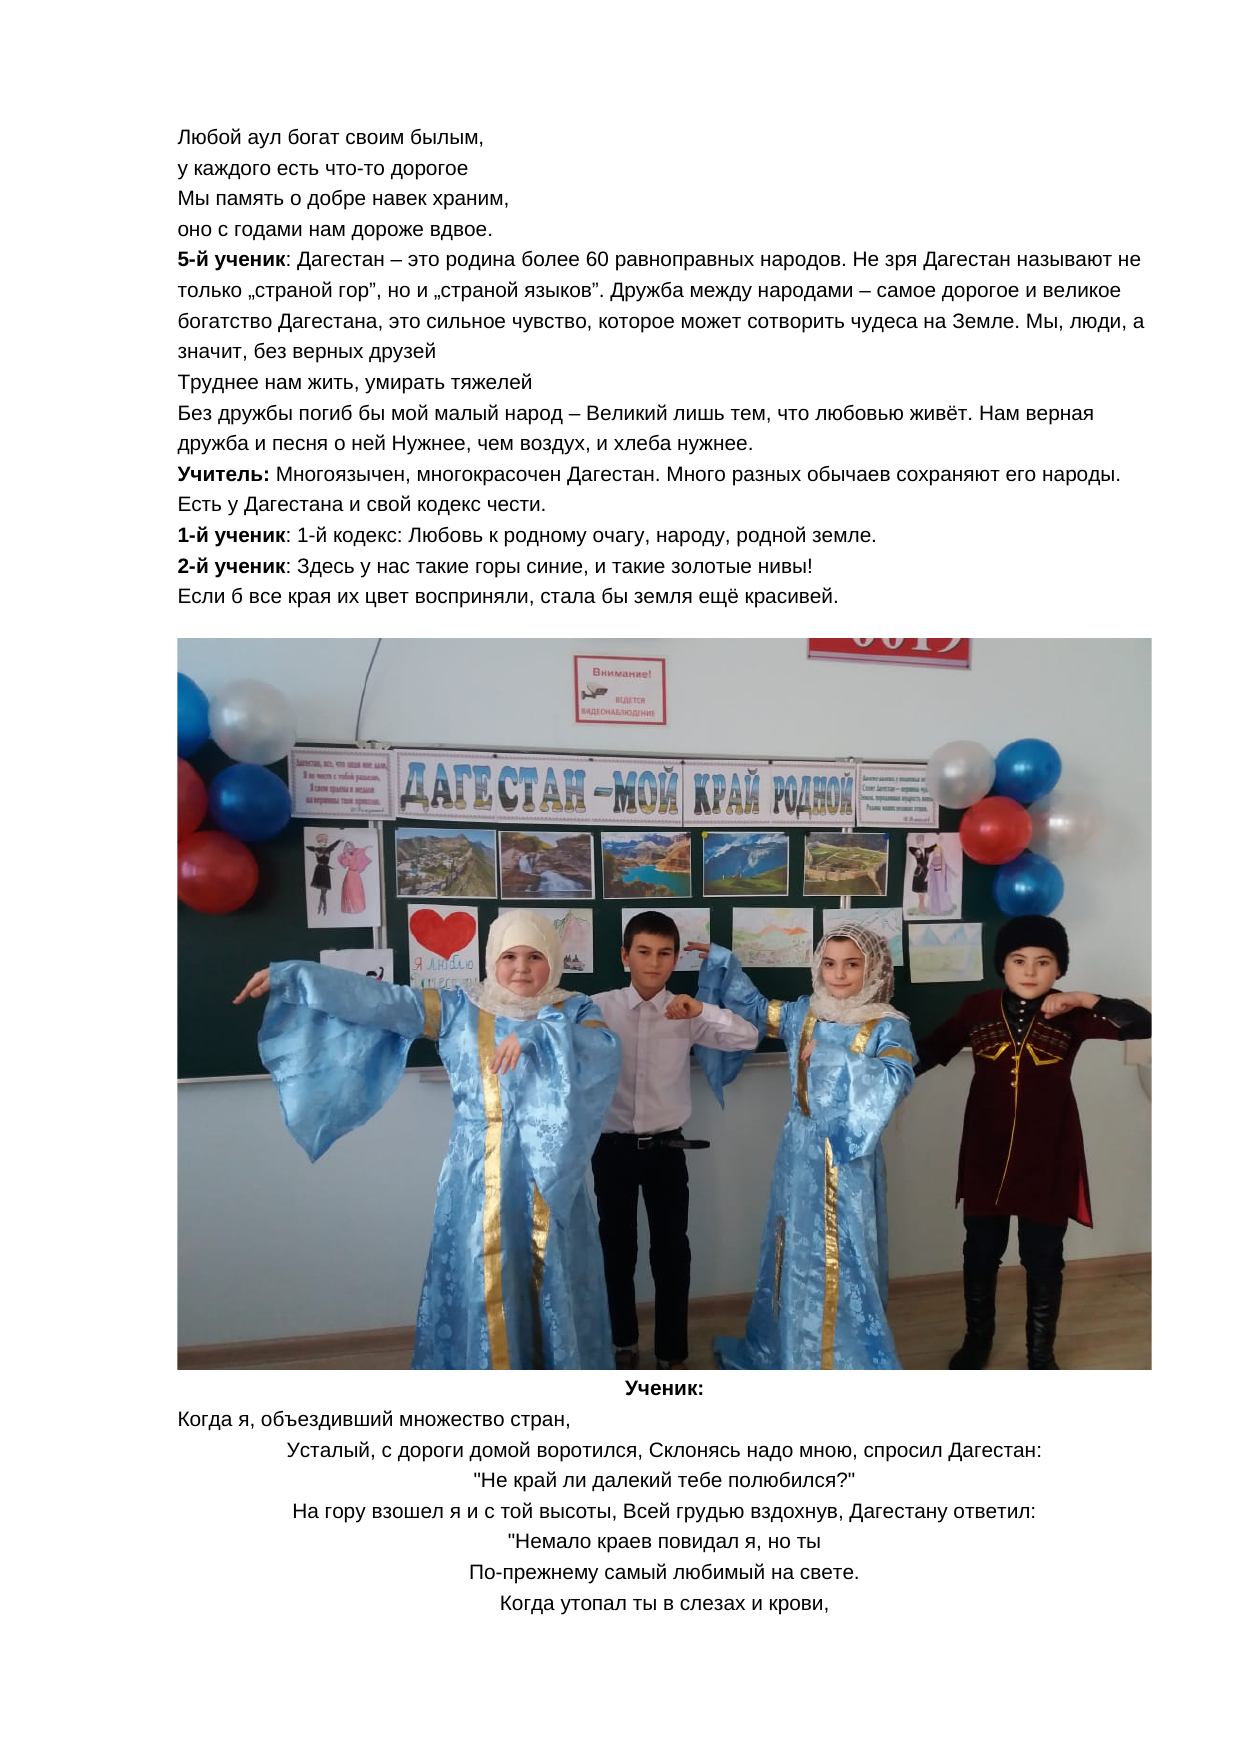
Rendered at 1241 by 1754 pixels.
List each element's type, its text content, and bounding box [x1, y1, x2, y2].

text Учитель: Многоязычен, многокрасочен Дагестан. Много разных обычаев сохраняют его народы. Есть у Дагестана и свой кодекс чести. [177, 455, 1152, 516]
text Труднее нам жить, умирать тяжелей [177, 363, 1152, 394]
text Мы память о добре навек храним, [177, 179, 1152, 210]
text Без дружбы погиб бы мой малый народ – Великий лишь тем, что любовью живёт. Нам верная дружба и песня о ней Нужнее, чем воздух, и хлеба нужнее. [177, 394, 1152, 455]
text 2-й ученик: Здесь у нас такие горы синие, и такие золотые нивы! [177, 547, 1152, 577]
text Если б все края их цвет восприняли, стала бы земля ещё красивей. [177, 577, 1152, 608]
text 1-й ученик: 1-й кодекс: Любовь к родному очагу, народу, родной земле. [177, 516, 1152, 547]
text "Немало краев повидал я, но ты [177, 1523, 1152, 1553]
text Усталый, с дороги домой воротился, Склонясь надо мною, спросил Дагестан: [177, 1431, 1152, 1461]
text Ученик: [177, 1370, 1152, 1400]
text На гору взошел я и с той высоты, Всей грудью вздохнув, Дагестану ответил: [177, 1492, 1152, 1523]
text Любой аул богат своим былым, [177, 118, 1152, 149]
picture [177, 638, 1152, 1370]
text 5-й ученик: Дагестан – это родина более 60 равноправных народов. Не зря Дагестан называют не только „страной гор”, но и „страной языков”. Дружба между народами – самое дорогое и великое богатство Дагестана, это сильное чувство, которое может сотворить чудеса на Земле. Мы, люди, а значит, без верных друзей [177, 241, 1152, 363]
text у каждого есть что-то дорогое [177, 149, 1152, 179]
text Когда я, объездивший множество стран, [177, 1400, 1152, 1431]
text "Не край ли далекий тебе полюбился?" [177, 1461, 1152, 1492]
text оно с годами нам дороже вдвое. [177, 210, 1152, 241]
text Когда утопал ты в слезах и крови, [177, 1584, 1152, 1614]
text По-прежнему самый любимый на свете. [177, 1553, 1152, 1584]
